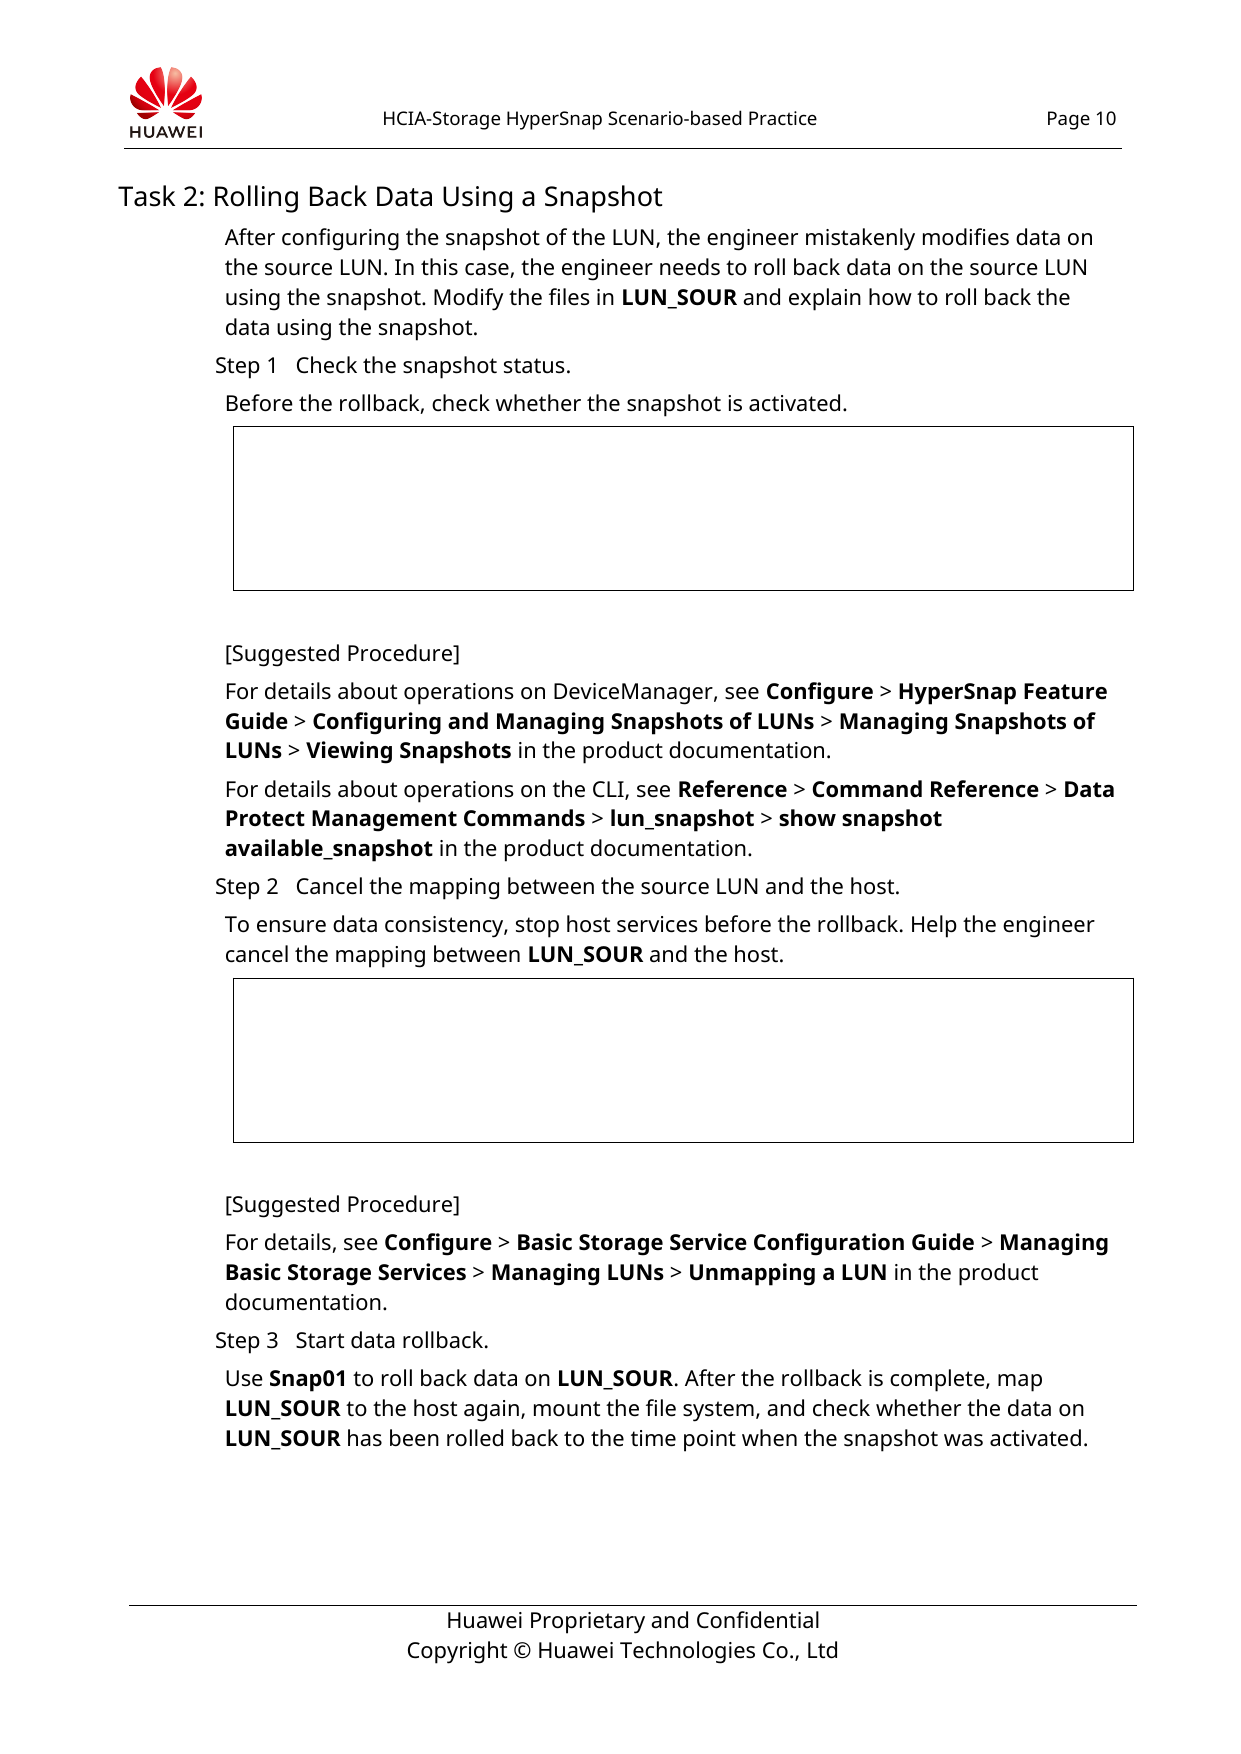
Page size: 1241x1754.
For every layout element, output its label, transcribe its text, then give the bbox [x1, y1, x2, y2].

text Before the rollback, check whether the snapshot is activated. [224, 388, 1122, 418]
text To ensure data consistency, stop host services before the rollback. Help the engineer cancel the mapping between LUN_SOUR and the host. [224, 909, 1122, 969]
text Task 2: Rolling Back Data Using a Snapshot [118, 177, 1122, 214]
text For details about operations on DeviceManager, see Configure > HyperSnap Feature Guide > Configuring and Managing Snapshots of LUNs > Managing Snapshots of LUNs > Viewing Snapshots in the product documentation. [224, 676, 1122, 765]
list Check the snapshot status. [279, 350, 1122, 380]
text For details, see Configure > Basic Storage Service Configuration Guide > Managing Basic Storage Services > Managing LUNs > Unmapping a LUN in the product documentation. [224, 1227, 1122, 1317]
text For details about operations on the CLI, see Reference > Command Reference > Data Protect Management Commands > lun_snapshot > show snapshot available_snapshot in the product documentation. [224, 774, 1122, 863]
text Cancel the mapping between the source LUN and the host. [279, 871, 1122, 901]
table_header [234, 427, 1133, 590]
text After configuring the snapshot of the LUN, the engineer mistakenly modifies data on the source LUN. In this case, the engineer needs to roll back data on the source LUN using the snapshot. Modify the files in LUN_SOUR and explain how to roll back the data using the snapshot. [224, 222, 1122, 342]
table_header [234, 979, 1133, 1142]
text Start data rollback. [279, 1325, 1122, 1355]
text [Suggested Procedure] [224, 1189, 1122, 1219]
picture [130, 67, 202, 138]
text Use Snap01 to roll back data on LUN_SOUR. After the rollback is complete, map LUN_SOUR to the host again, mount the file system, and check whether the data on LUN_SOUR has been rolled back to the time point when the snapshot was activated. [224, 1363, 1122, 1452]
text [Suggested Procedure] [224, 638, 1122, 668]
